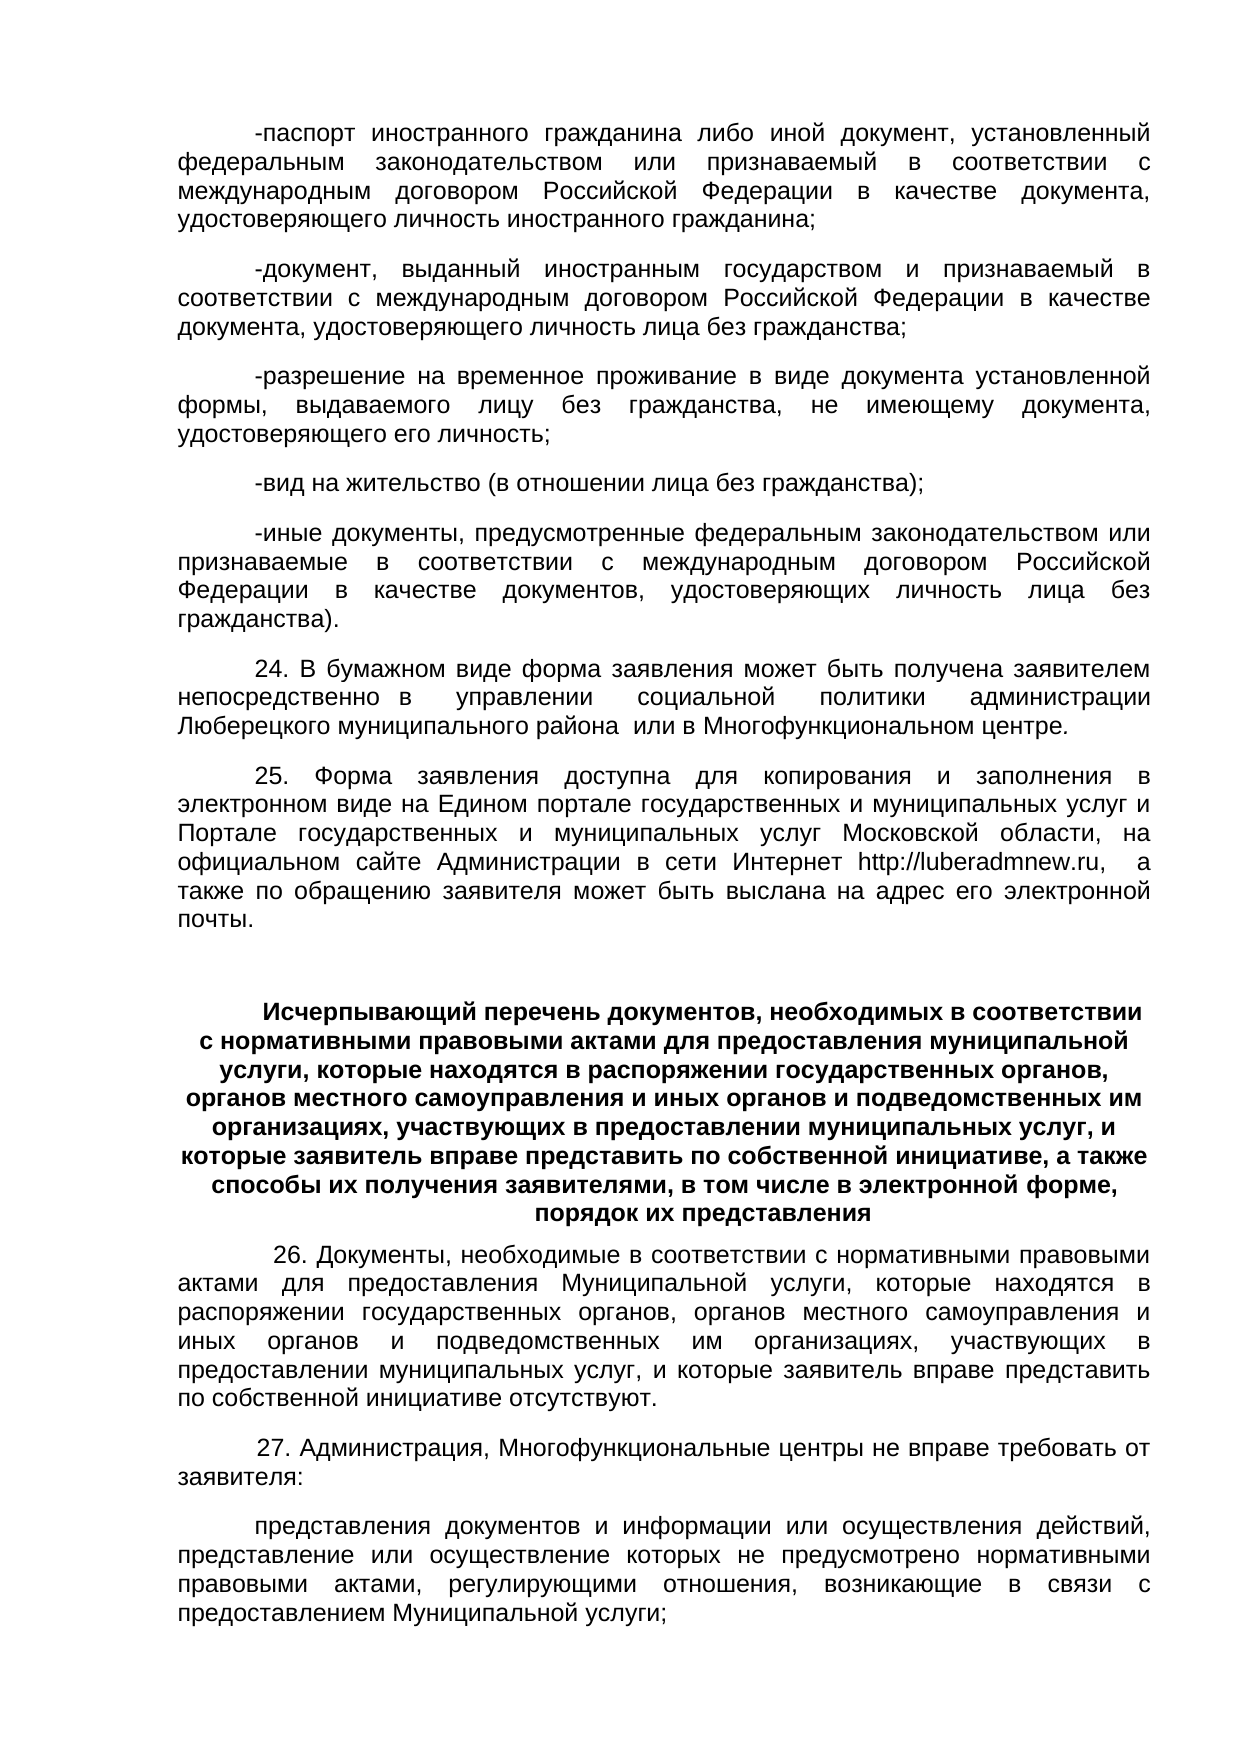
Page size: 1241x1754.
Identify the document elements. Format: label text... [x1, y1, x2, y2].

text 25. Форма заявления доступна для копирования и заполнения в электронном виде на Едином портале государственных и муниципальных услуг и Портале государственных и муниципальных услуг Московской области, на официальном сайте Администрации в сети Интернет http://luberadmnew.ru, а также по обращению заявителя может быть выслана на адрес его электронной почты. [177, 761, 1152, 933]
text 24. В бумажном виде форма заявления может быть получена заявителем непосредственно в управлении социальной политики администрации Люберецкого муниципального района или в Многофункциональном центре. [177, 653, 1152, 711]
text 24. В бумажном виде форма заявления может быть получена заявителем непосредственно в управлении социальной политики администрации Люберецкого муниципального района или в Многофункциональном центре. [703, 711, 1152, 740]
text представления документов и информации или осуществления действий, представление или осуществление которых не предусмотрено нормативными правовыми актами, регулирующими отношения, возникающие в связи с предоставлением Муниципальной услуги; [177, 1511, 1152, 1626]
text -вид на жительство (в отношении лица без гражданства); [177, 468, 1152, 497]
text -паспорт иностранного гражданина либо иной документ, установленный федеральным законодательством или признаваемый в соответствии с международным договором Российской Федерации в качестве документа, удостоверяющего личность иностранного гражданина; [177, 118, 1152, 233]
text -разрешение на временное проживание в виде документа установленной формы, выдаваемого лицу без гражданства, не имеющему документа, удостоверяющего его личность; [177, 361, 1152, 447]
text -иные документы, предусмотренные федеральным законодательством или признаваемые в соответствии с международным договором Российской Федерации в качестве документов, удостоверяющих личность лица без гражданства). [177, 518, 1152, 633]
text -документ, выданный иностранным государством и признаваемый в соответствии с международным договором Российской Федерации в качестве документа, удостоверяющего личность лица без гражданства; [177, 254, 1152, 340]
text 26. Документы, необходимые в соответствии с нормативными правовыми актами для предоставления Муниципальной услуги, которые находятся в распоряжении государственных органов, органов местного самоуправления и иных органов и подведомственных им организациях, участвующих в предоставлении муниципальных услуг, и которые заявитель вправе представить по собственной инициативе отсутствуют. [177, 1239, 1152, 1412]
text Исчерпывающий перечень документов, необходимых в соответствии с нормативными правовыми актами для предоставления муниципальной услуги, которые находятся в распоряжении государственных органов, органов местного самоуправления и иных органов и подведомственных им организациях, участвующих в предоставлении муниципальных услуг, и которые заявитель вправе представить по собственной инициативе, а также способы их получения заявителями, в том числе в электронной форме, [177, 997, 1152, 1198]
text порядок их представления [177, 1198, 1152, 1227]
text 27. Администрация, Многофункциональные центры не вправе требовать от заявителя: [177, 1433, 1152, 1490]
